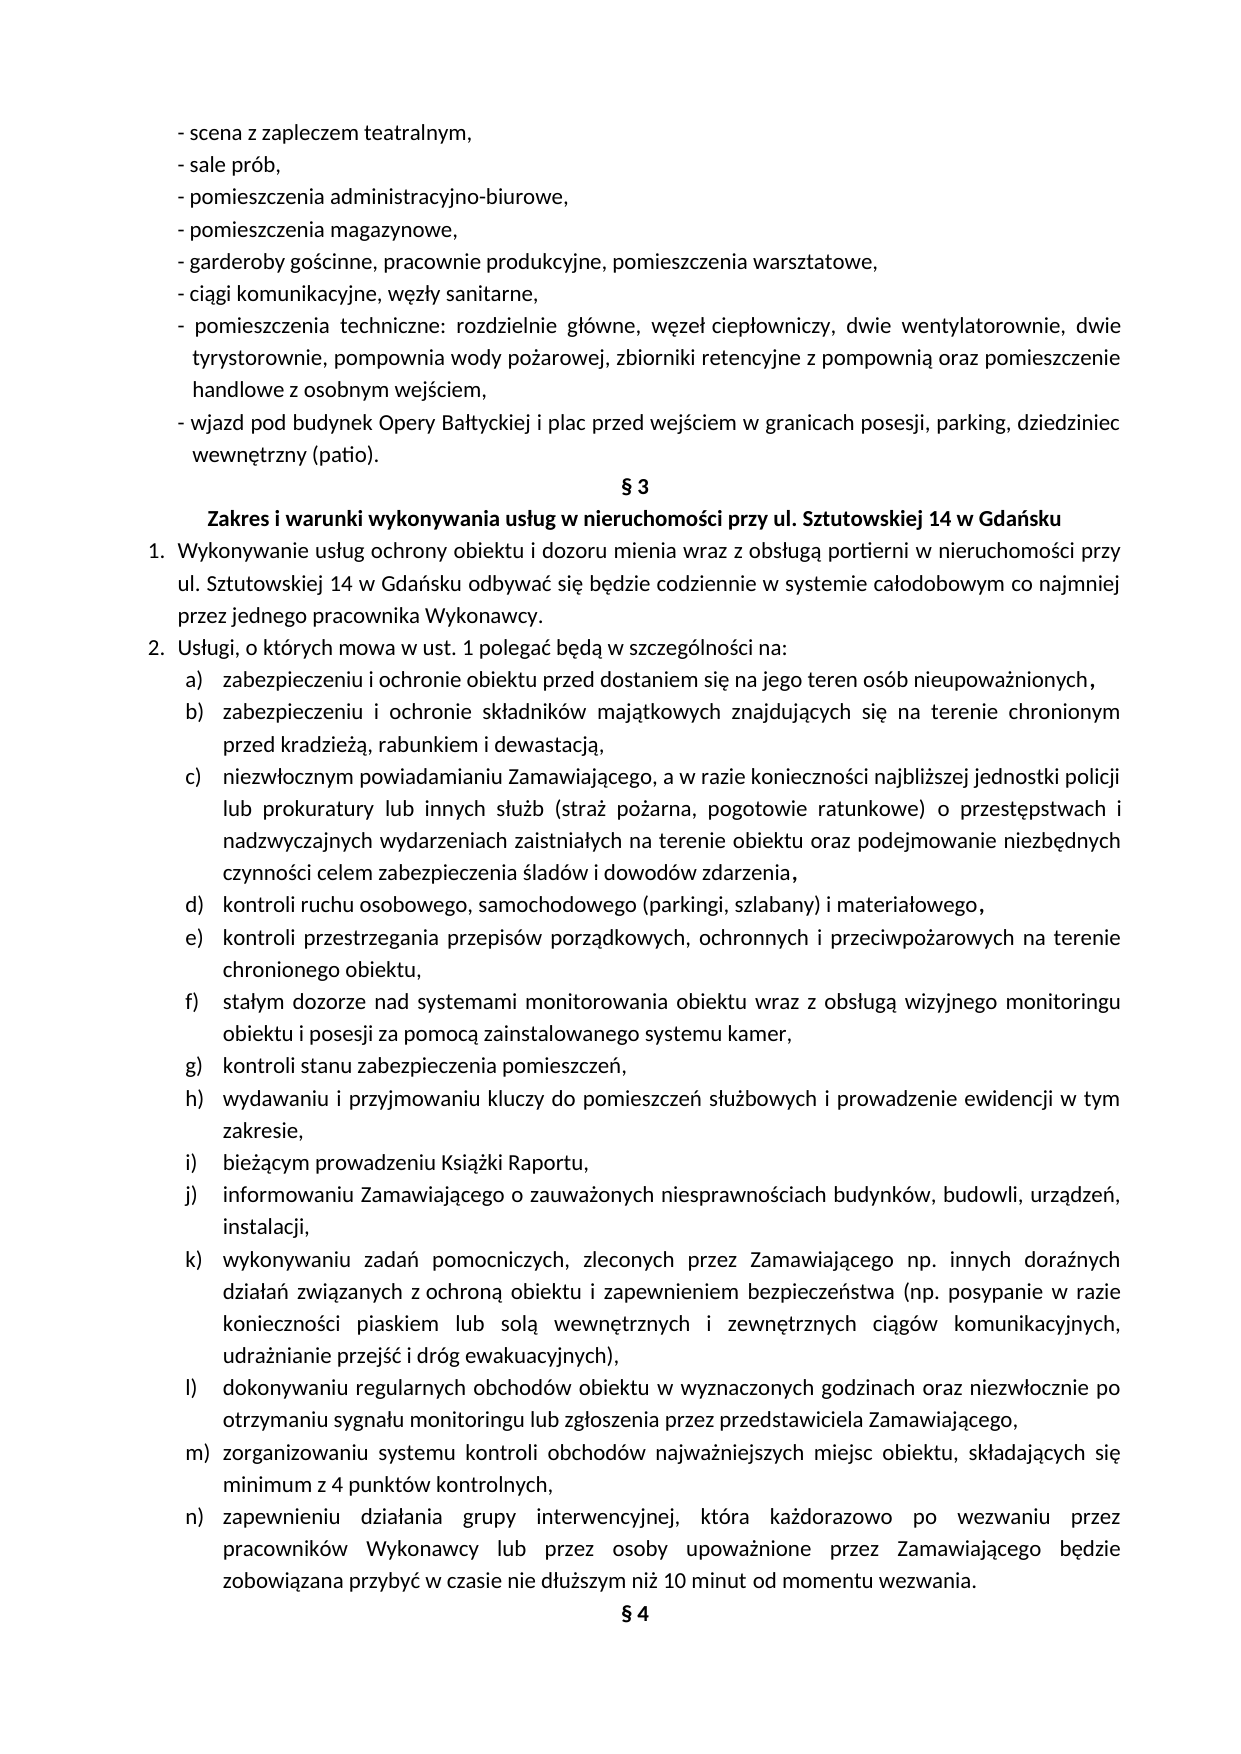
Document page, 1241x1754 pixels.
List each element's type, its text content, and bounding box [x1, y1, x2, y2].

list bieżącym prowadzeniu Książki Raportu, [185, 1148, 1122, 1176]
list kontroli stanu zabezpieczenia pomieszczeń, [185, 1052, 1122, 1079]
list dokonywaniu regularnych obchodów obiektu w wyznaczonych godzinach oraz niezwłocznie po otrzymaniu sygnału monitoringu lub zgłoszenia przez przedstawiciela Zamawiającego, [185, 1373, 1122, 1434]
text - pomieszczenia magazynowe, [148, 215, 1122, 243]
text - garderoby gościnne, pracownie produkcyjne, pomieszczenia warsztatowe, [148, 247, 1122, 275]
list kontroli przestrzegania przepisów porządkowych, ochronnych i przeciwpożarowych na terenie chronionego obiektu, [185, 923, 1122, 983]
text - wjazd pod budynek Opery Bałtyckiej i plac przed wejściem w granicach posesji, parking, dziedziniec wewnętrzny (patio). [177, 408, 1122, 468]
text § 4 [148, 1599, 1122, 1627]
text - ciągi komunikacyjne, węzły sanitarne, [148, 279, 1122, 307]
list kontroli ruchu osobowego, samochodowego (parkingi, szlabany) i materiałowego, [185, 891, 1122, 919]
list zapewnieniu działania grupy interwencyjnej, która każdorazowo po wezwaniu przez pracowników Wykonawcy lub przez osoby upoważnione przez Zamawiającego będzie zobowiązana przybyć w czasie nie dłuższym niż 10 minut od momentu wezwania. [185, 1502, 1122, 1594]
text - pomieszczenia administracyjno-biurowe, [148, 182, 1122, 211]
text - scena z zapleczem teatralnym, [148, 118, 1122, 146]
text § 3 [148, 472, 1122, 500]
list zorganizowaniu systemu kontroli obchodów najważniejszych miejsc obiektu, składających się minimum z 4 punktów kontrolnych, [185, 1438, 1122, 1498]
list zabezpieczeniu i ochronie obiektu przed dostaniem się na jego teren osób nieupoważnionych, [185, 665, 1122, 693]
text - sale prób, [148, 150, 1122, 178]
list wykonywaniu zadań pomocniczych, zleconych przez Zamawiającego np. innych doraźnych działań związanych z ochroną obiektu i zapewnieniem bezpieczeństwa (np. posypanie w razie konieczności piaskiem lub solą wewnętrznych i zewnętrznych ciągów komunikacyjnych, udrażnianie przejść i dróg ewakuacyjnych), [185, 1245, 1122, 1369]
list Usługi, o których mowa w ust. 1 polegać będą w szczególności na: [148, 633, 1122, 661]
text Zakres i warunki wykonywania usług w nieruchomości przy ul. Sztutowskiej 14 w Gdańsku [148, 504, 1122, 532]
list wydawaniu i przyjmowaniu kluczy do pomieszczeń służbowych i prowadzenie ewidencji w tym zakresie, [185, 1084, 1122, 1144]
text - pomieszczenia techniczne: rozdzielnie główne, węzeł ciepłowniczy, dwie wentylatorownie, dwie tyrystorownie, pompownia wody pożarowej, zbiorniki retencyjne z pompownią oraz pomieszczenie handlowe z osobnym wejściem, [177, 311, 1122, 404]
list informowaniu Zamawiającego o zauważonych niesprawnościach budynków, budowli, urządzeń, instalacji, [185, 1180, 1122, 1241]
list stałym dozorze nad systemami monitorowania obiektu wraz z obsługą wizyjnego monitoringu obiektu i posesji za pomocą zainstalowanego systemu kamer, [185, 987, 1122, 1047]
list zabezpieczeniu i ochronie składników majątkowych znajdujących się na terenie chronionym przed kradzieżą, rabunkiem i dewastacją, [185, 697, 1122, 758]
list Wykonywanie usług ochrony obiektu i dozoru mienia wraz z obsługą portierni w nieruchomości przy ul. Sztutowskiej 14 w Gdańsku odbywać się będzie codziennie w systemie całodobowym co najmniej przez jednego pracownika Wykonawcy. [148, 537, 1122, 629]
list niezwłocznym powiadamianiu Zamawiającego, a w razie konieczności najbliższej jednostki policji lub prokuratury lub innych służb (straż pożarna, pogotowie ratunkowe) o przestępstwach i nadzwyczajnych wydarzeniach zaistniałych na terenie obiektu oraz podejmowanie niezbędnych czynności celem zabezpieczenia śladów i dowodów zdarzenia, [185, 762, 1122, 886]
